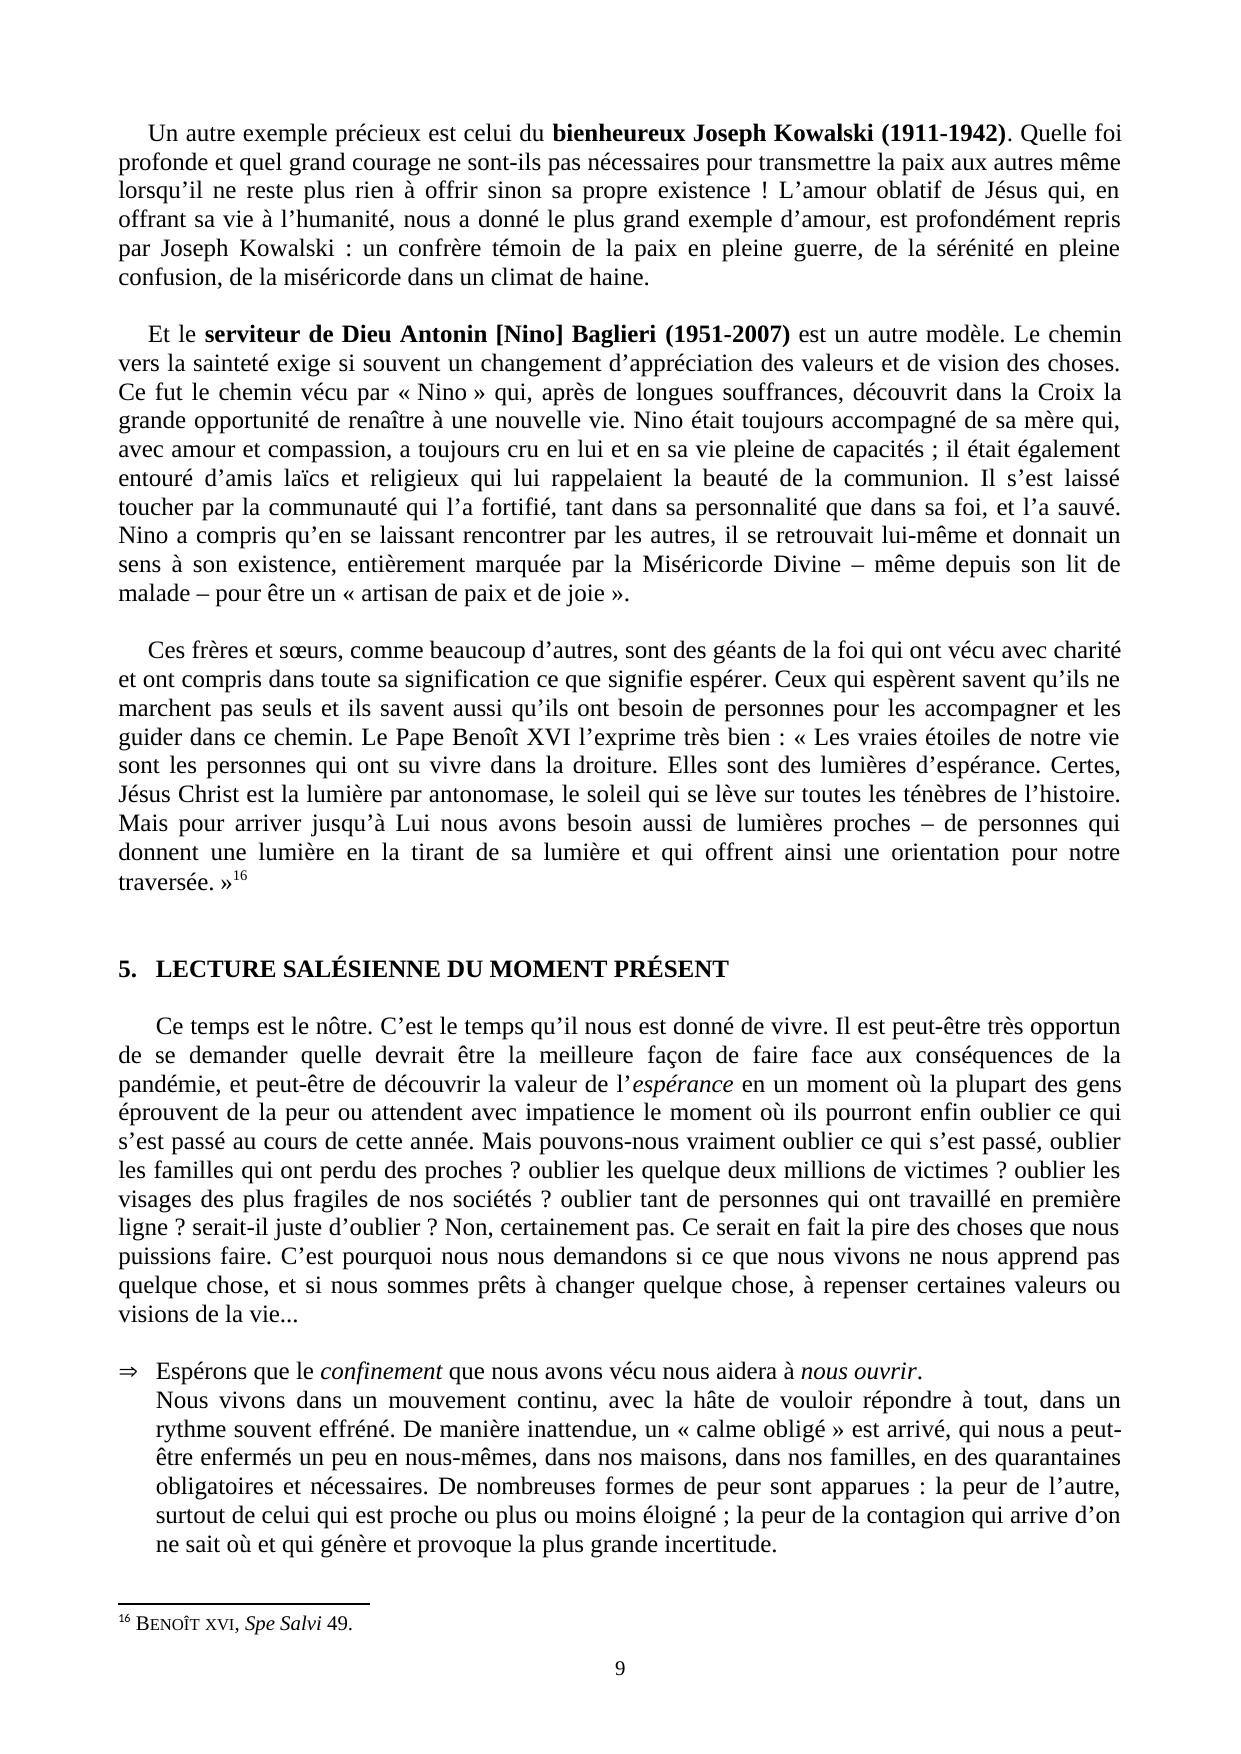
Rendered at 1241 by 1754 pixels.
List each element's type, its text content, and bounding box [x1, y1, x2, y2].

list Nous vivons dans un mouvement continu, avec la hâte de vouloir répondre à tout, dans un rythme souvent effréné. De manière inattendue, un « calme obligé » est arrivé, qui nous a peut-être enfermés un peu en nous-mêmes, dans nos maisons, dans nos familles, en des quarantaines obligatoires et nécessaires. De nombreuses formes de peur sont apparues : la peur de l’autre, surtout de celui qui est proche ou plus ou moins éloigné ; la peur de la contagion qui arrive d’on ne sait où et qui génère et provoque la plus grande incertitude. [156, 1385, 1122, 1557]
list Espérons que le confinement que nous avons vécu nous aidera à nous ouvrir. [118, 1356, 1122, 1385]
text Ces frères et sœurs, comme beaucoup d’autres, sont des géants de la foi qui ont vécu avec charité et ont compris dans toute sa signification ce que signifie espérer. Ceux qui espèrent savent qu’ils ne marchent pas seuls et ils savent aussi qu’ils ont besoin de personnes pour les accompagner et les guider dans ce chemin. Le Pape Benoît XVI l’exprime très bien : « Les vraies étoiles de notre vie sont les personnes qui ont su vivre dans la droiture. Elles sont des lumières d’espérance. Certes, Jésus Christ est la lumière par antonomase, le soleil qui se lève sur toutes les ténèbres de l’histoire. Mais pour arriver jusqu’à Lui nous avons besoin aussi de lumières proches – de personnes qui donnent une lumière en la tirant de sa lumière et qui offrent ainsi une orientation pour notre traversée. » [118, 636, 1122, 896]
text Un autre exemple précieux est celui du bienheureux Joseph Kowalski (1911-1942). Quelle foi profonde et quel grand courage ne sont-ils pas nécessaires pour transmettre la paix aux autres même lorsqu’il ne reste plus rien à offrir sinon sa propre existence ! L’amour oblatif de Jésus qui, en offrant sa vie à l’humanité, nous a donné le plus grand exemple d’amour, est profondément repris par Joseph Kowalski : un confrère témoin de la paix en pleine guerre, de la sérénité en pleine confusion, de la miséricorde dans un climat de haine. [118, 118, 1122, 291]
text Ce temps est le nôtre. C’est le temps qu’il nous est donné de vivre. Il est peut-être très opportun de se demander quelle devrait être la meilleure façon de faire face aux conséquences de la pandémie, et peut-être de découvrir la valeur de l’espérance en un moment où la plupart des gens éprouvent de la peur ou attendent avec impatience le moment où ils pourront enfin oublier ce qui s’est passé au cours de cette année. Mais pouvons-nous vraiment oublier ce qui s’est passé, oublier les familles qui ont perdu des proches ? oublier les quelque deux millions de victimes ? oublier les visages des plus fragiles de nos sociétés ? oublier tant de personnes qui ont travaillé en première ligne ? serait-il juste d’oublier ? Non, certainement pas. Ce serait en fait la pire des choses que nous puissions faire. C’est pourquoi nous nous demandons si ce que nous vivons ne nous apprend pas quelque chose, et si nous sommes prêts à changer quelque chose, à repenser certaines valeurs ou visions de la vie... [118, 1011, 1122, 1327]
list LECTURE SALÉSIENNE DU MOMENT PRÉSENT [118, 954, 1122, 982]
text Et le serviteur de Dieu Antonin [Nino] Baglieri (1951-2007) est un autre modèle. Le chemin vers la sainteté exige si souvent un changement d’appréciation des valeurs et de vision des choses. Ce fut le chemin vécu par « Nino » qui, après de longues souffrances, découvrit dans la Croix la grande opportunité de renaître à une nouvelle vie. Nino était toujours accompagné de sa mère qui, avec amour et compassion, a toujours cru en lui et en sa vie pleine de capacités ; il était également entouré d’amis laïcs et religieux qui lui rappelaient la beauté de la communion. Il s’est laissé toucher par la communauté qui l’a fortifié, tant dans sa personnalité que dans sa foi, et l’a sauvé. Nino a compris qu’en se laissant rencontrer par les autres, il se retrouvait lui-même et donnait un sens à son existence, entièrement marquée par la Miséricorde Divine – même depuis son lit de malade – pour être un « artisan de paix et de joie ». [118, 319, 1122, 607]
